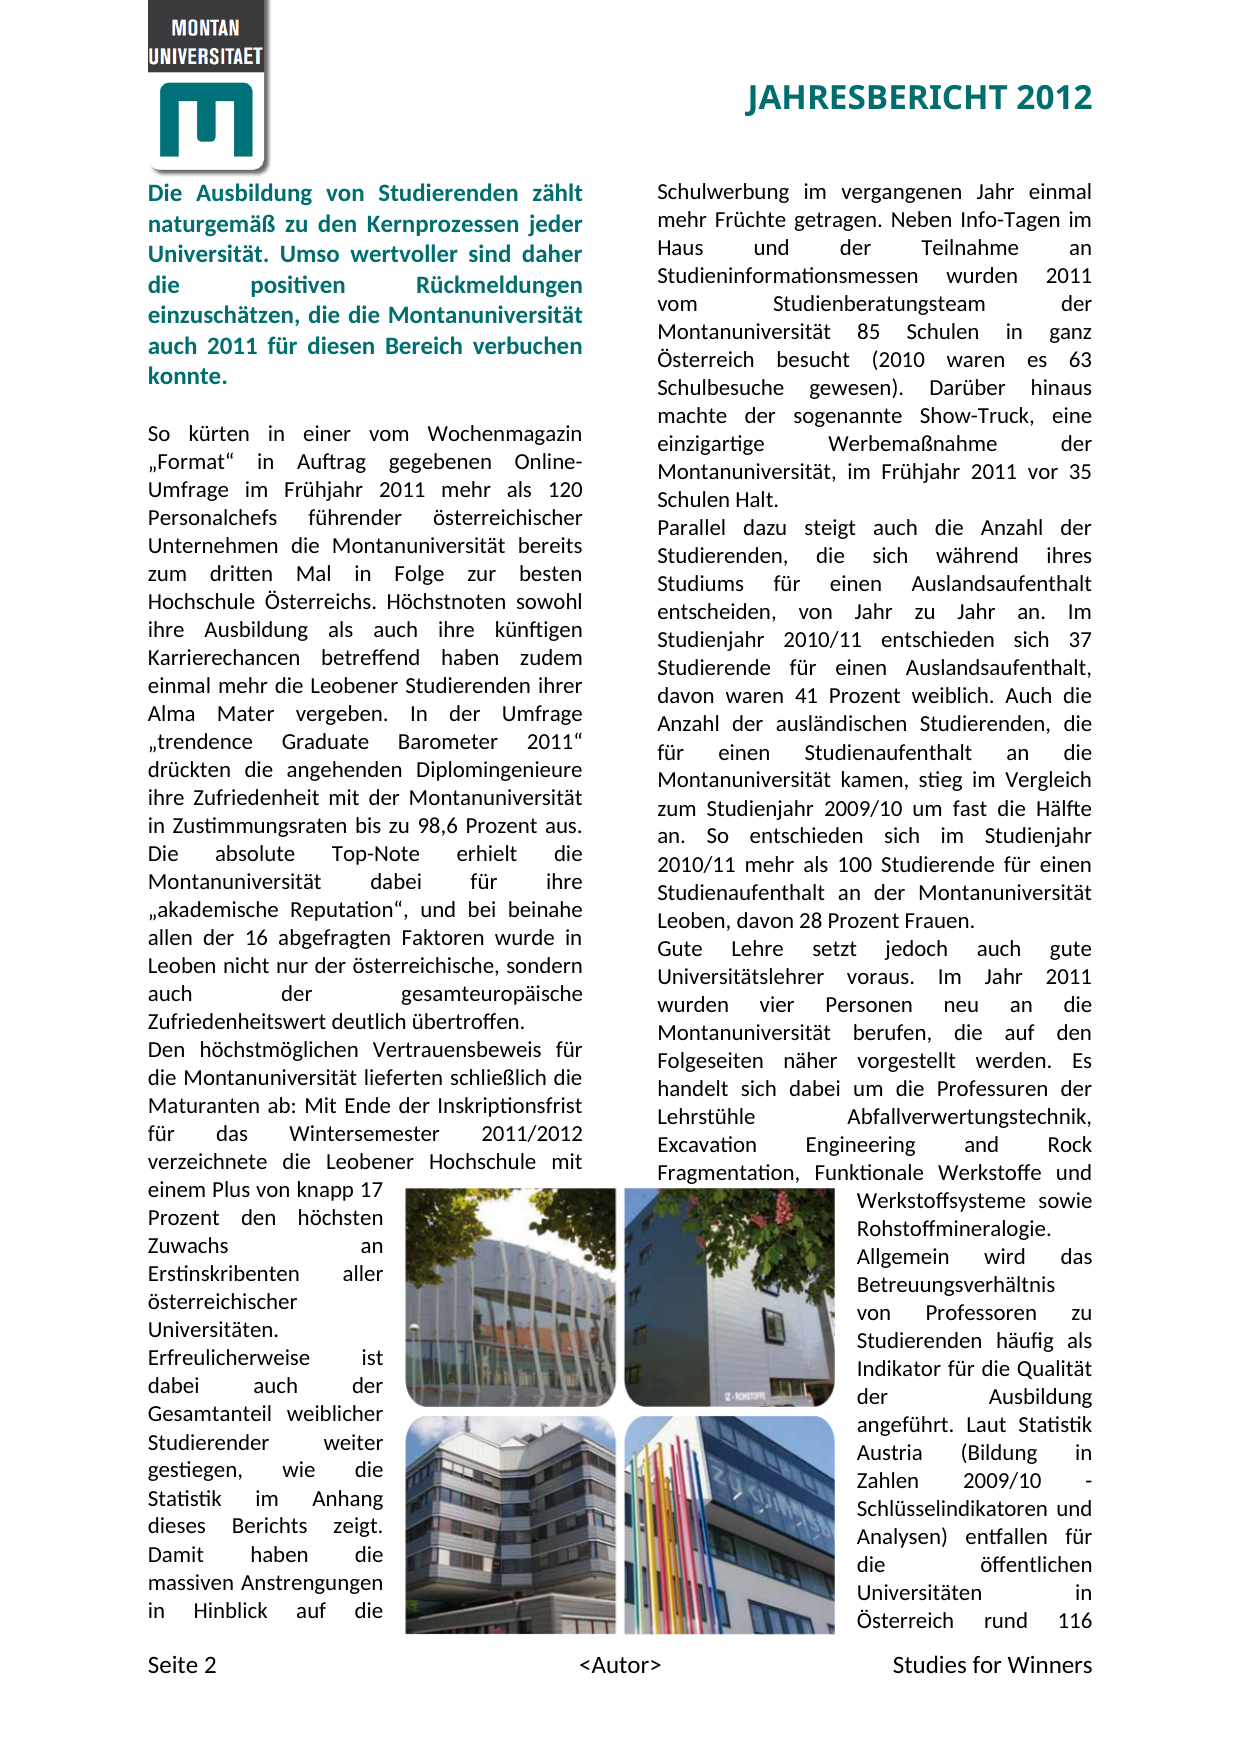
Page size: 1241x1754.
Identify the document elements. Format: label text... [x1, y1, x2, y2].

picture [147, 0, 272, 178]
text Parallel dazu steigt auch die Anzahl der Studierenden, die sich während ihres Studiums für einen Auslandsaufenthalt entscheiden, von Jahr zu Jahr an. Im Studienjahr 2010/11 entschieden sich 37 Studierende für einen Auslandsaufenthalt, davon waren 41 Prozent weiblich. Auch die Anzahl der ausländischen Studierenden, die für einen Studienaufenthalt an die Montanuniversität kamen, stieg im Vergleich zum Studienjahr 2009/10 um fast die Hälfte an. So entschieden sich im Studienjahr 2010/11 mehr als 100 Studierende für einen Studienaufenthalt an der Montanuniversität Leoben, davon 28 Prozent Frauen. [657, 513, 1092, 934]
text Die Ausbildung von Studierenden zählt naturgemäß zu den Kernprozessen jeder Universität. Umso wertvoller sind daher die positiven Rückmeldungen einzuschätzen, die die Montanuniversität auch 2011 für diesen Bereich verbuchen konnte. [148, 177, 583, 391]
picture [402, 1187, 838, 1636]
text Den höchstmöglichen Vertrauensbeweis für die Montanuniversität lieferten schließlich die Maturanten ab: Mit Ende der Inskriptionsfrist für das Wintersemester 2011/2012 verzeichnete die Leobener Hochschule mit einem Plus von knapp 17 Prozent den höchsten Zuwachs an Erstinskribenten aller österreichischer Universitäten. Erfreulicherweise ist dabei auch der Gesamtanteil weiblicher Studierender weiter gestiegen, wie die Statistik im Anhang dieses Berichts zeigt. Damit haben die massiven Anstrengungen in Hinblick auf die Schulwerbung im vergangenen Jahr einmal mehr Früchte getragen. Neben Info-Tagen im Haus und der Teilnahme an Studieninformationsmessen wurden 2011 vom Studienberatungsteam der Montanuniversität 85 Schulen in ganz Österreich besucht (2010 waren es 63 Schulbesuche gewesen). Darüber hinaus machte der sogenannte Show-Truck, eine einzigartige Werbemaßnahme der Montanuniversität, im Frühjahr 2011 vor 35 Schulen Halt. [657, 177, 1092, 513]
text Gute Lehre setzt jedoch auch gute Universitätslehrer voraus. Im Jahr 2011 wurden vier Personen neu an die Montanuniversität berufen, die auf den Folgeseiten näher vorgestellt werden. Es handelt sich dabei um die Professuren der Lehrstühle Abfallverwertungstechnik, Excavation Engineering and Rock Fragmentation, Funktionale Werkstoffe und Werkstoffsysteme sowie Rohstoffmineralogie. [657, 934, 1092, 1242]
text Den höchstmöglichen Vertrauensbeweis für die Montanuniversität lieferten schließlich die Maturanten ab: Mit Ende der Inskriptionsfrist für das Wintersemester 2011/2012 verzeichnete die Leobener Hochschule mit einem Plus von knapp 17 Prozent den höchsten Zuwachs an Erstinskribenten aller österreichischer Universitäten. Erfreulicherweise ist dabei auch der Gesamtanteil weiblicher Studierender weiter gestiegen, wie die Statistik im Anhang dieses Berichts zeigt. Damit haben die massiven Anstrengungen in Hinblick auf die Schulwerbung im vergangenen Jahr einmal mehr Früchte getragen. Neben Info-Tagen im Haus und der Teilnahme an Studieninformationsmessen wurden 2011 vom Studienberatungsteam der Montanuniversität 85 Schulen in ganz Österreich besucht (2010 waren es 63 Schulbesuche gewesen). Darüber hinaus machte der sogenannte Show-Truck, eine einzigartige Werbemaßnahme der Montanuniversität, im Frühjahr 2011 vor 35 Schulen Halt. [148, 1035, 583, 1624]
text So kürten in einer vom Wochenmagazin „Format“ in Auftrag gegebenen Online-Umfrage im Frühjahr 2011 mehr als 120 Personalchefs führender österreichischer Unternehmen die Montanuniversität bereits zum dritten Mal in Folge zur besten Hochschule Österreichs. Höchstnoten sowohl ihre Ausbildung als auch ihre künftigen Karrierechancen betreffend haben zudem einmal mehr die Leobener Studierenden ihrer Alma Mater vergeben. In der Umfrage „trendence Graduate Barometer 2011“ drückten die angehenden Diplomingenieure ihre Zufriedenheit mit der Montanuniversität in Zustimmungsraten bis zu 98,6 Prozent aus. Die absolute Top-Note erhielt die Montanuniversität dabei für ihre „akademische Reputation“, und bei beinahe allen der 16 abgefragten Faktoren wurde in Leoben nicht nur der österreichische, sondern auch der gesamteuropäische Zufriedenheitswert deutlich übertroffen. [148, 419, 583, 1035]
